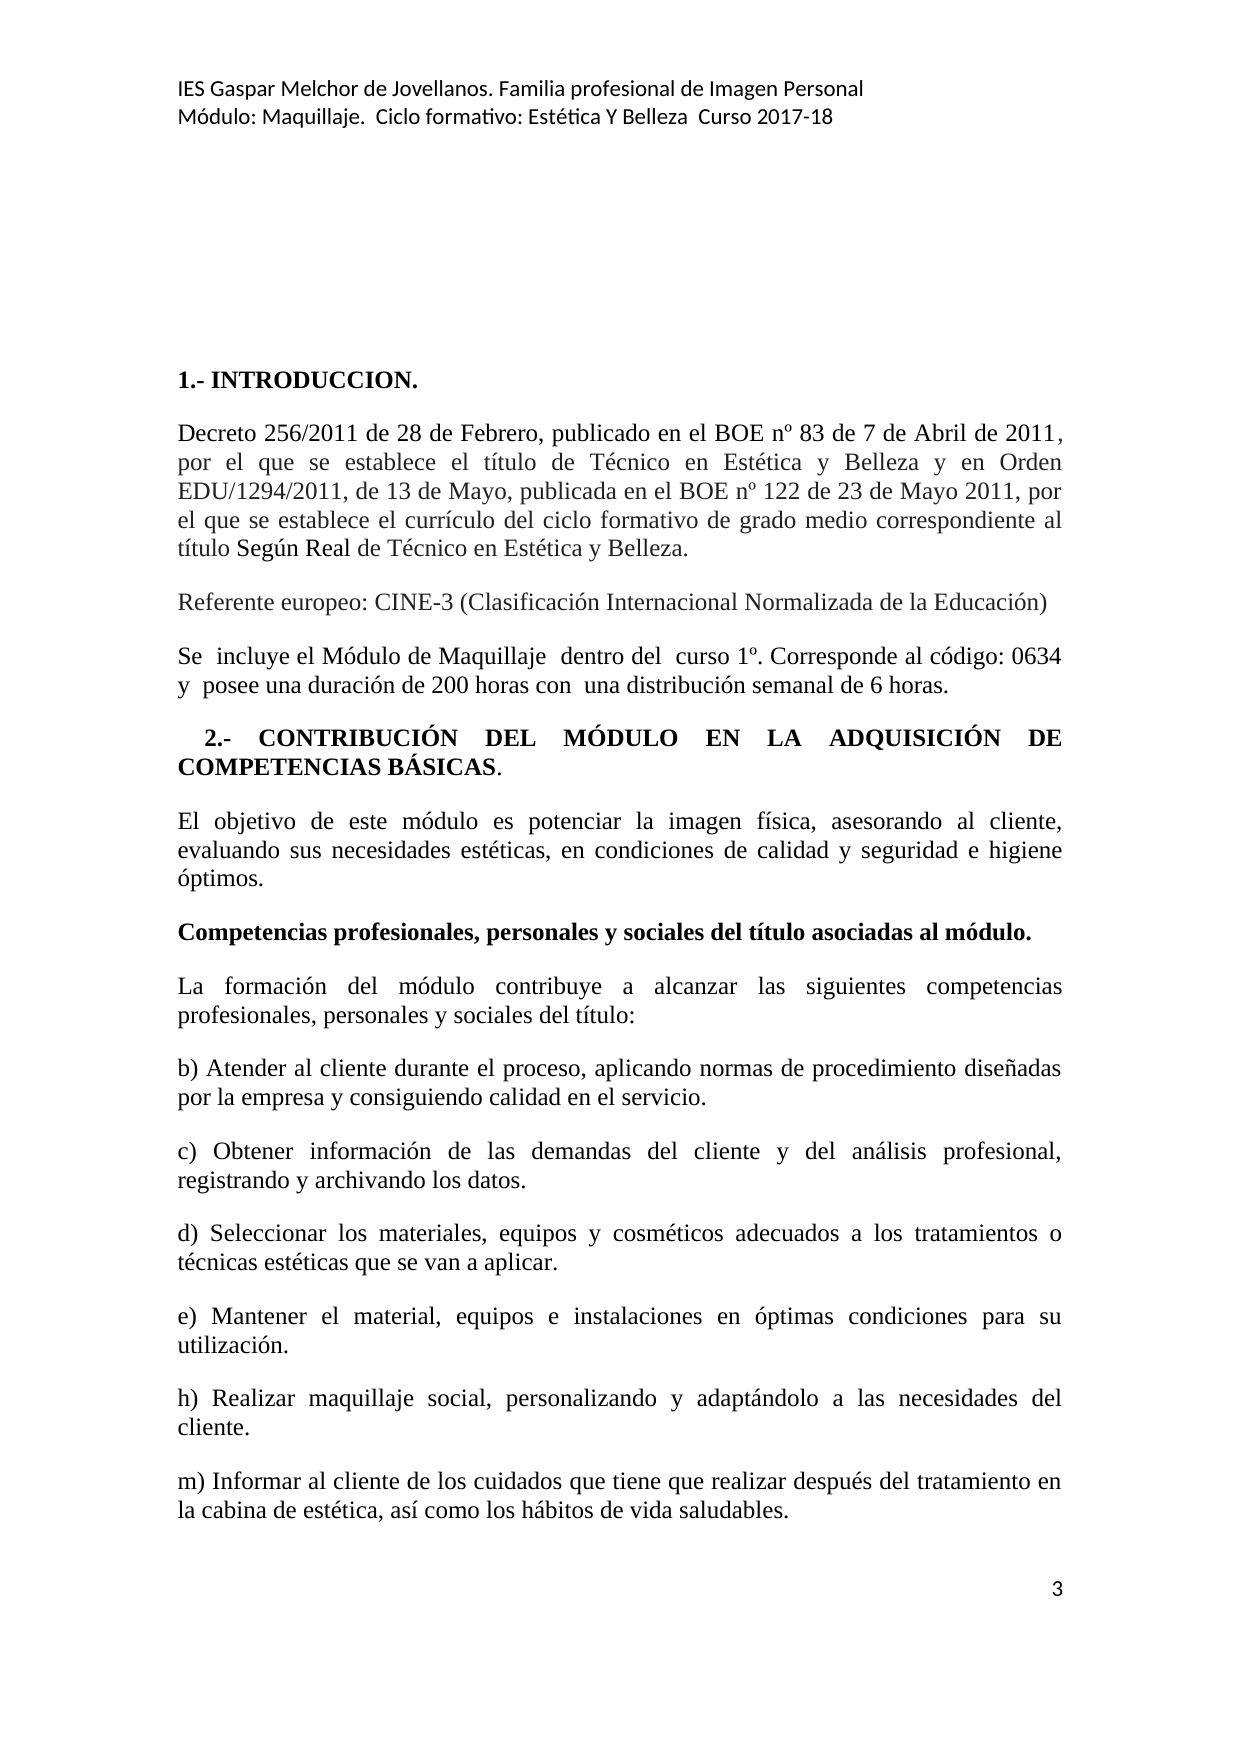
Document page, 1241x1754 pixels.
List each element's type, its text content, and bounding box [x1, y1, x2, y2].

text b) Atender al cliente durante el proceso, aplicando normas de procedimiento diseñadas por la empresa y consiguiendo calidad en el servicio. [177, 1053, 1063, 1111]
text e) Mantener el material, equipos e instalaciones en óptimas condiciones para su utilización. [177, 1301, 1063, 1358]
text La formación del módulo contribuye a alcanzar las siguientes competencias profesionales, personales y sociales del título: [177, 971, 1063, 1028]
text Competencias profesionales, personales y sociales del título asociadas al módulo. [177, 917, 1063, 946]
text m) Informar al cliente de los cuidados que tiene que realizar después del tratamiento en la cabina de estética, así como los hábitos de vida saludables. [177, 1466, 1063, 1523]
text Referente europeo: CINE-3 (Clasificación Internacional Normalizada de la Educación) [177, 587, 1063, 616]
text 2.- CONTRIBUCIÓN DEL MÓDULO EN LA ADQUISICIÓN DE COMPETENCIAS BÁSICAS. [177, 723, 1063, 781]
text Se incluye el Módulo de Maquillaje dentro del curso 1º. Corresponde al código: 0634 y posee una duración de 200 horas con una distribución semanal de 6 horas. [177, 641, 1063, 698]
text El objetivo de este módulo es potenciar la imagen física, asesorando al cliente, evaluando sus necesidades estéticas, en condiciones de calidad y seguridad e higiene óptimos. [177, 806, 1063, 892]
text Decreto 256/2011 de 28 de Febrero, publicado en el BOE nº 83 de 7 de Abril de 2011, por el que se establece el título de Técnico en Estética y Belleza y en Orden EDU/1294/2011, de 13 de Mayo, publicada en el BOE nº 122 de 23 de Mayo 2011, por el que se establece el currículo del ciclo formativo de grado medio correspondiente al título Según Real de Técnico en Estética y Belleza. [177, 418, 1063, 562]
text c) Obtener información de las demandas del cliente y del análisis profesional, registrando y archivando los datos. [177, 1136, 1063, 1193]
text h) Realizar maquillaje social, personalizando y adaptándolo a las necesidades del cliente. [177, 1383, 1063, 1441]
text 1.- INTRODUCCION. [177, 365, 1063, 393]
text d) Seleccionar los materiales, equipos y cosméticos adecuados a los tratamientos o técnicas estéticas que se van a aplicar. [177, 1218, 1063, 1276]
